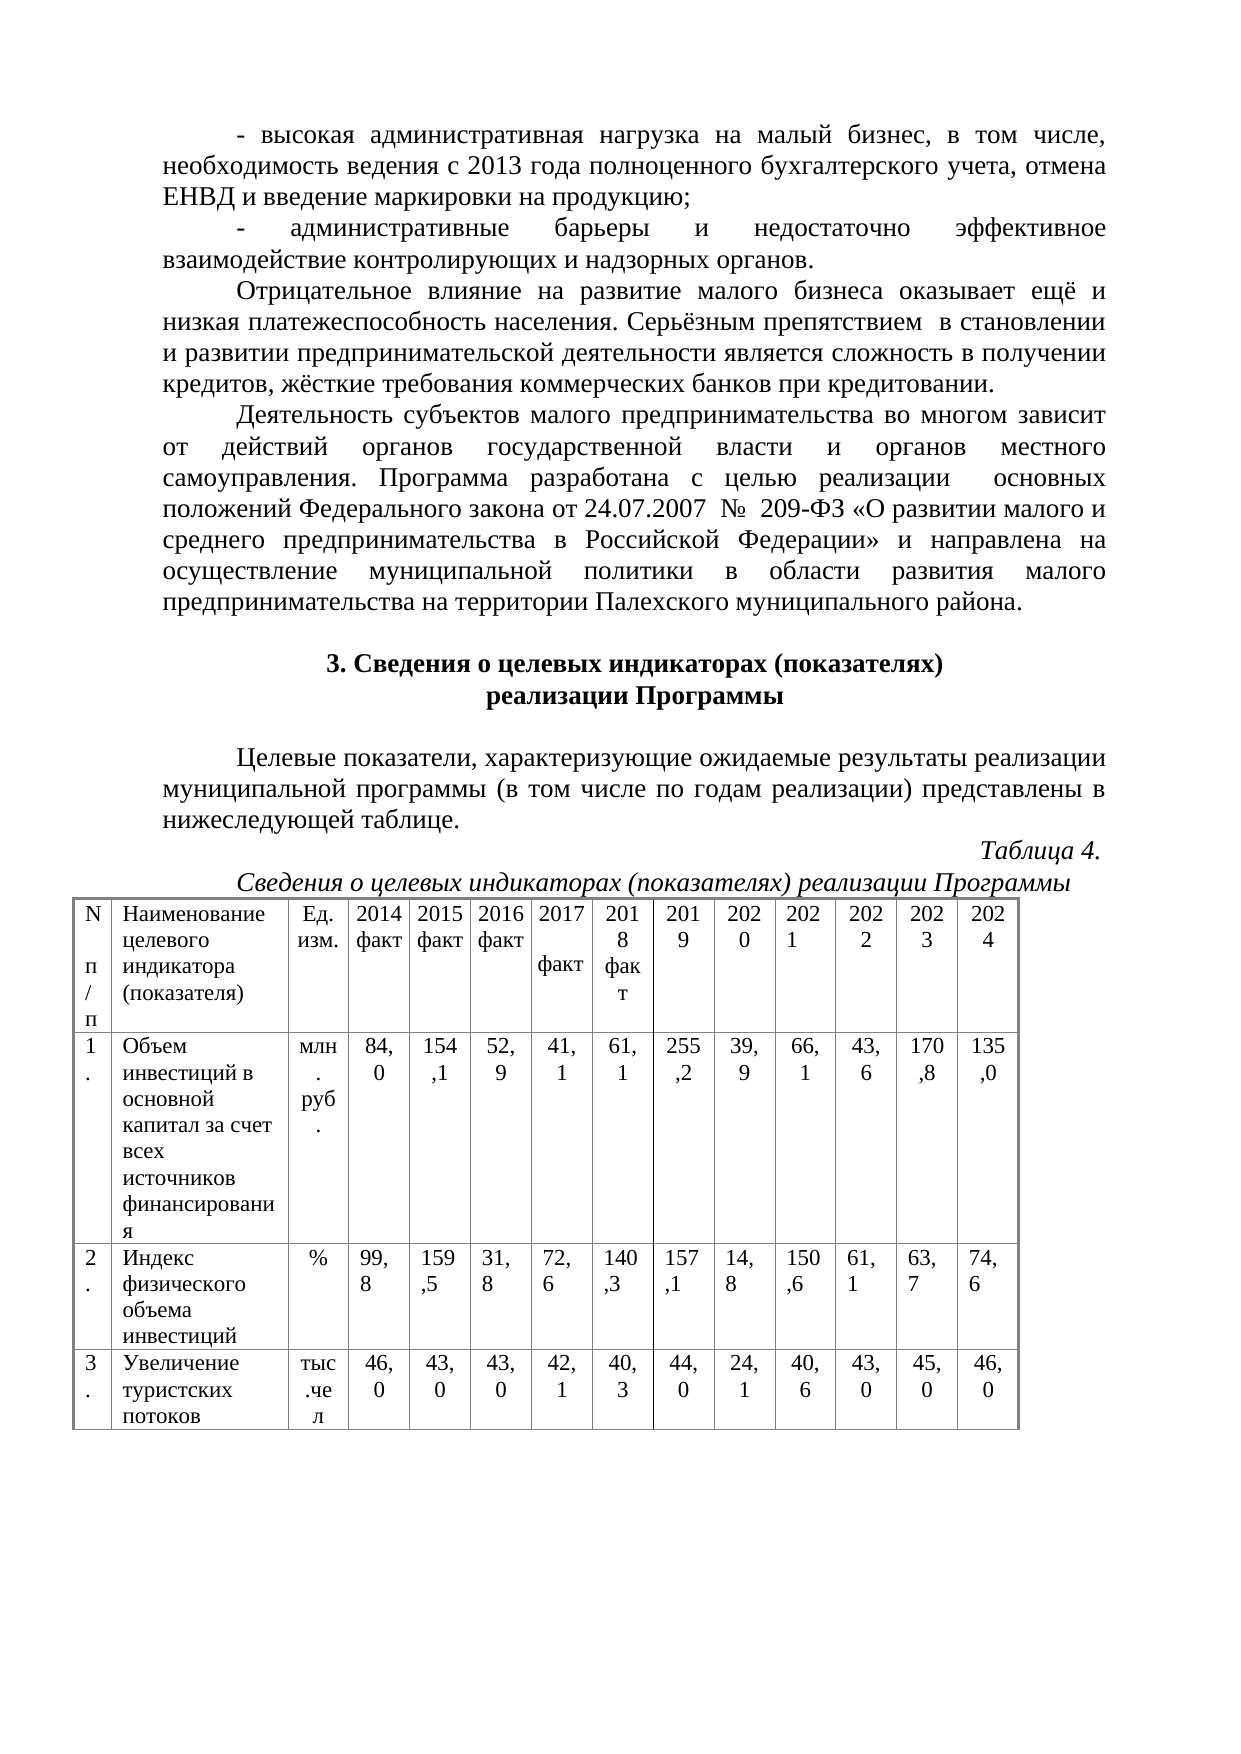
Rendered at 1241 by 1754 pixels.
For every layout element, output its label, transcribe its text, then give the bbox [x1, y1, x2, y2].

text Таблица 4. [162, 834, 1107, 866]
table_cell 84,0 [349, 1033, 409, 1243]
table_cell 1. [75, 1033, 111, 1243]
table_header Наименование целевого индикатора (показателя) [112, 900, 288, 1032]
table_header 2018 факт [593, 900, 653, 1032]
table_cell 40,6 [776, 1350, 835, 1428]
table_cell 140,3 [593, 1244, 653, 1349]
table_cell 52,9 [471, 1033, 531, 1243]
table_header N п/п [75, 900, 111, 1032]
table_header 2019 [654, 900, 714, 1032]
table_cell 43,6 [836, 1033, 896, 1243]
text 3. Сведения о целевых индикаторах (показателях) [162, 648, 1107, 679]
table_cell 40,3 [593, 1350, 653, 1428]
table_cell 39,9 [715, 1033, 775, 1243]
table_cell 46,0 [958, 1350, 1017, 1428]
table_header 2014 факт [349, 900, 409, 1032]
table_cell 61,1 [593, 1033, 653, 1243]
table_cell тыс.чел [289, 1350, 348, 1428]
text реализации Программы [162, 679, 1107, 710]
table_cell млн. руб. [289, 1033, 348, 1243]
table_header 2015 факт [410, 900, 470, 1032]
table_cell 66,1 [776, 1033, 835, 1243]
table_cell Объем инвестиций в основной капитал за счет всех источников финансирования [112, 1033, 288, 1243]
table_cell 74,6 [958, 1244, 1017, 1349]
table_cell 14,8 [715, 1244, 775, 1349]
table_cell 42,1 [532, 1350, 592, 1428]
table_header 2023 [897, 900, 957, 1032]
table_cell 61,1 [836, 1244, 896, 1349]
table_cell Увеличение туристских потоков [112, 1350, 288, 1428]
text Сведения о целевых индикаторах (показателях) реализации Программы [162, 866, 1107, 897]
table_cell 150,6 [776, 1244, 835, 1349]
text Целевые показатели, характеризующие ожидаемые результаты реализации муниципальной программы (в том числе по годам реализации) представлены в нижеследующей таблице. [162, 741, 1107, 834]
table_cell 2. [75, 1244, 111, 1349]
text Деятельность субъектов малого предпринимательства во многом зависит от действий органов государственной власти и органов местного самоуправления. Программа разработана с целью реализации основных положений Федерального закона от 24.07.2007 № 209-ФЗ «О развитии малого и среднего предпринимательства в Российской Федерации» и направлена на осуществление муниципальной политики в области развития малого предпринимательства на территории Палехского муниципального района. [162, 398, 1107, 616]
table_cell 154,1 [410, 1033, 470, 1243]
table_cell 99,8 [349, 1244, 409, 1349]
table_cell % [289, 1244, 348, 1349]
list - высокая административная нагрузка на малый бизнес, в том числе, необходимость ведения с 2013 года полноценного бухгалтерского учета, отмена ЕНВД и введение маркировки на продукцию; [162, 118, 1107, 212]
table_cell 43,0 [410, 1350, 470, 1428]
table_cell 46,0 [349, 1350, 409, 1428]
table_cell Индекс физического объема инвестиций [112, 1244, 288, 1349]
table_header 2022 [836, 900, 896, 1032]
table_cell 157,1 [654, 1244, 714, 1349]
table_cell 63,7 [897, 1244, 957, 1349]
table_header 2024 [958, 900, 1017, 1032]
table_header 2017 факт [532, 900, 592, 1032]
table_cell 45,0 [897, 1350, 957, 1428]
table_cell 44,0 [654, 1350, 714, 1428]
table_cell 72,6 [532, 1244, 592, 1349]
table_cell 43,0 [471, 1350, 531, 1428]
table_cell 170,8 [897, 1033, 957, 1243]
table_cell 31,8 [471, 1244, 531, 1349]
text Отрицательное влияние на развитие малого бизнеса оказывает ещё и низкая платежеспособность населения. Серьёзным препятствием в становлении и развитии предпринимательской деятельности является сложность в получении кредитов, жёсткие требования коммерческих банков при кредитовании. [162, 274, 1107, 398]
table_cell 255,2 [654, 1033, 714, 1243]
table_cell 24,1 [715, 1350, 775, 1428]
list - административные барьеры и недостаточно эффективное взаимодействие контролирующих и надзорных органов. [162, 212, 1107, 274]
table_header 2016 факт [471, 900, 531, 1032]
table_header Ед. изм. [289, 900, 348, 1032]
table_cell 43,0 [836, 1350, 896, 1428]
table_cell 135,0 [958, 1033, 1017, 1243]
table_cell 3. [75, 1350, 111, 1428]
table_cell 41,1 [532, 1033, 592, 1243]
table_header 2020 [715, 900, 775, 1032]
table_header 2021 [776, 900, 835, 1032]
table_cell 159,5 [410, 1244, 470, 1349]
